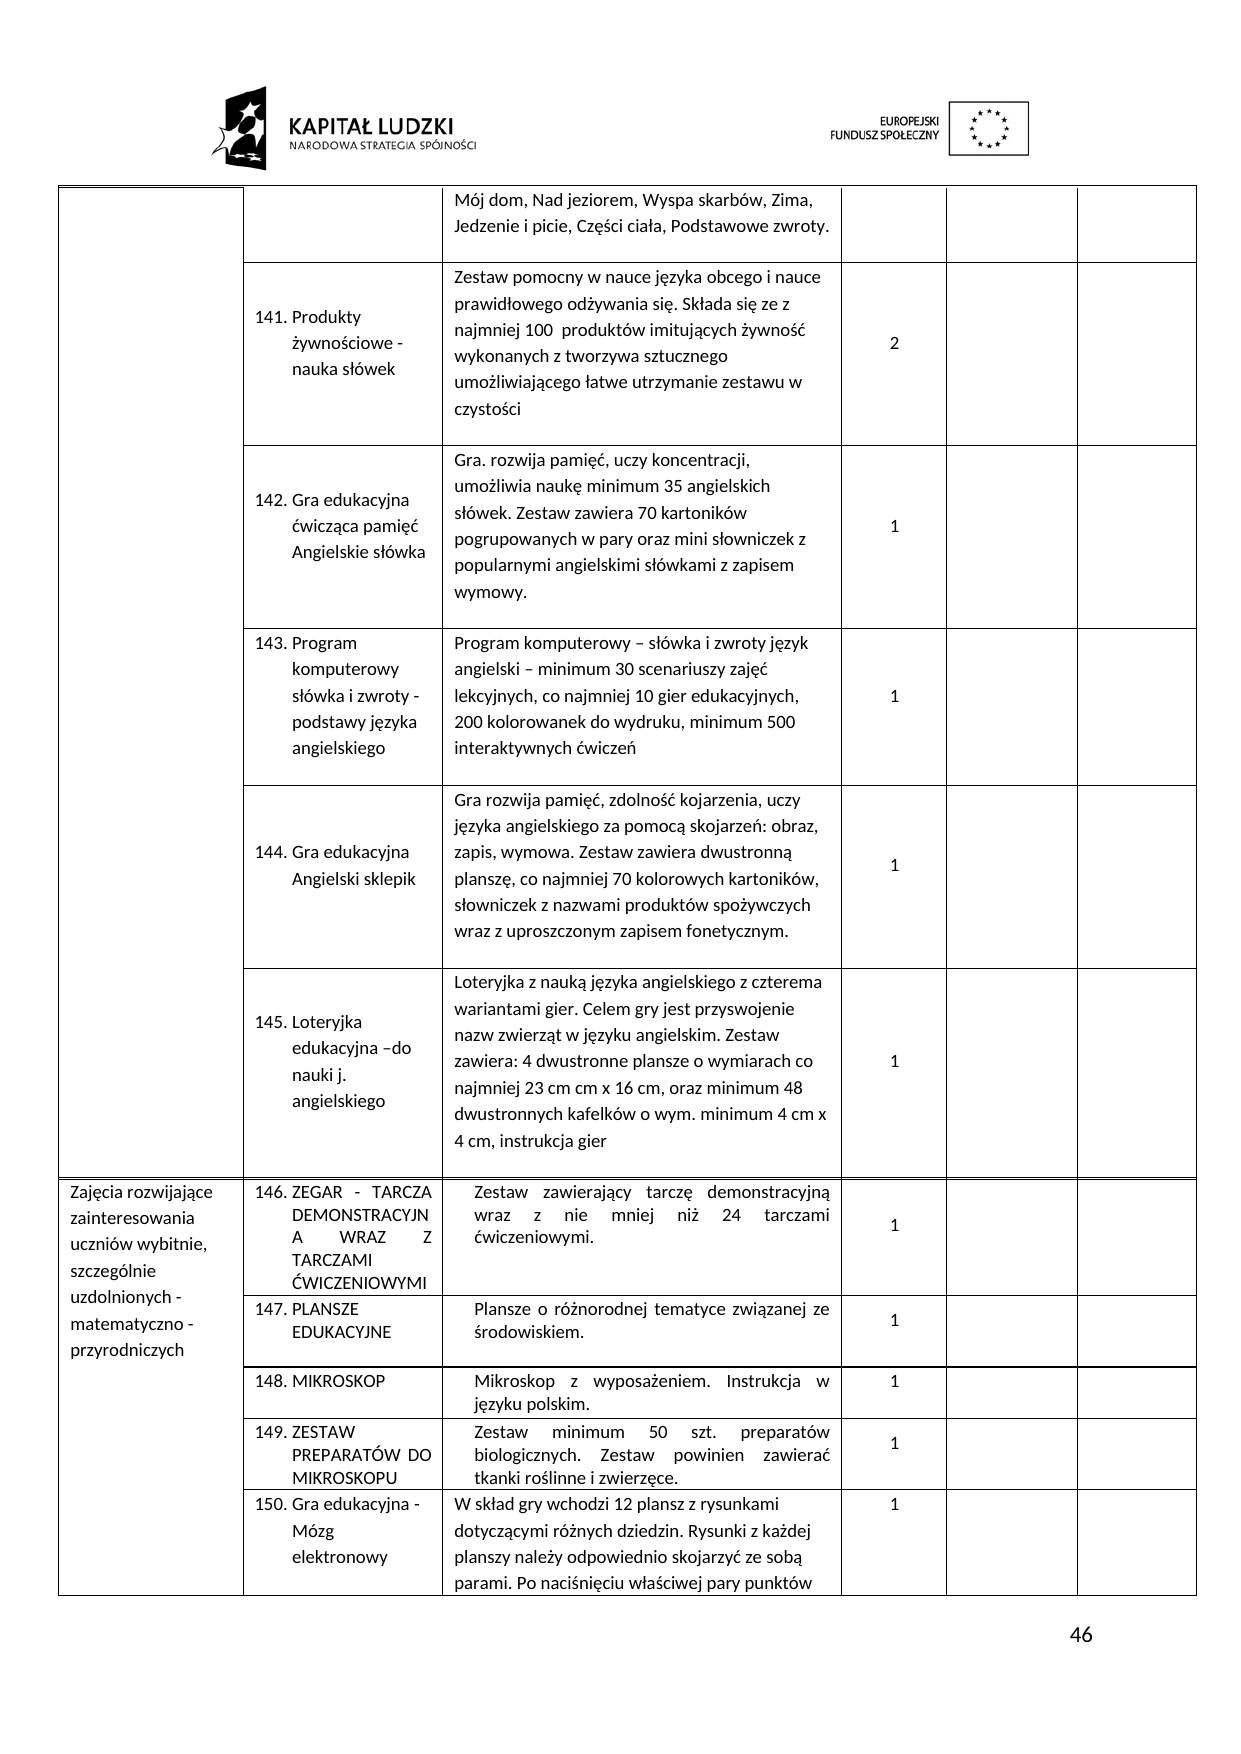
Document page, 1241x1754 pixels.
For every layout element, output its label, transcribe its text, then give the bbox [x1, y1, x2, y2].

table_cell [1078, 786, 1196, 967]
table_cell MIKROSKOP [244, 1368, 442, 1417]
table_cell [947, 263, 1077, 445]
table_cell ZESTAW PREPARATÓW DO MIKROSKOPU [244, 1419, 442, 1489]
table_cell [947, 1419, 1077, 1489]
table_cell Loteryjka z nauką języka angielskiego z czterema wariantami gier. Celem gry jest przyswojenie nazw zwierząt w języku angielskim. Zestaw zawiera: 4 dwustronne plansze o wymiarach co najmniej 23 cm cm x 16 cm, oraz minimum 48 dwustronnych kafelków o wym. minimum 4 cm x 4 cm, instrukcja gier [443, 969, 841, 1177]
table_cell Program komputerowy – słówka i zwroty język angielski – minimum 30 scenariuszy zajęć lekcyjnych, co najmniej 10 gier edukacyjnych, 200 kolorowanek do wydruku, minimum 500 interaktywnych ćwiczeń [443, 629, 841, 784]
table_cell 1 [842, 969, 946, 1177]
table_cell PLANSZE EDUKACYJNE [244, 1296, 442, 1366]
table_cell [1078, 629, 1196, 784]
table_cell [947, 1180, 1077, 1294]
table_cell Produkty żywnościowe - nauka słówek [244, 263, 442, 445]
table_cell 1 [842, 1368, 946, 1417]
table_cell [947, 629, 1077, 784]
table_cell 1 [842, 446, 946, 628]
table_cell Loteryjka edukacyjna –do nauki j. angielskiego [244, 969, 442, 1177]
table_cell Gra. rozwija pamięć, uczy koncentracji, umożliwia naukę minimum 35 angielskich słówek. Zestaw zawiera 70 kartoników pogrupowanych w pary oraz mini słowniczek z popularnymi angielskimi słówkami z zapisem wymowy. [443, 446, 841, 628]
table_cell [947, 1296, 1077, 1366]
table_cell 1 [842, 786, 946, 967]
table_cell Plansze o różnorodnej tematyce związanej ze środowiskiem. [443, 1296, 841, 1366]
table_cell Zestaw pomocny w nauce języka obcego i nauce prawidłowego odżywania się. Składa się ze z najmniej 100 produktów imitujących żywność wykonanych z tworzywa sztucznego umożliwiającego łatwe utrzymanie zestawu w czystości [443, 263, 841, 445]
table_cell Zestaw zawierający tarczę demonstracyjną wraz z nie mniej niż 24 tarczami ćwiczeniowymi. [443, 1180, 841, 1294]
table_cell [1078, 969, 1196, 1177]
table_cell ZEGAR - TARCZA DEMONSTRACYJNA WRAZ Z TARCZAMI ĆWICZENIOWYMI [244, 1180, 442, 1294]
table_cell [1078, 1368, 1196, 1417]
table_cell 1 [842, 1180, 946, 1294]
table_cell [947, 969, 1077, 1177]
table_cell [947, 446, 1077, 628]
table_cell [1078, 1180, 1196, 1294]
table_cell 1 [842, 629, 946, 784]
picture [147, 73, 1093, 185]
table_cell [1078, 446, 1196, 628]
table_cell 2 [842, 186, 947, 262]
table_cell 1 [842, 1419, 946, 1489]
table_cell [1078, 263, 1196, 445]
table_cell Gra edukacyjna - Mózg elektronowy [244, 1490, 442, 1594]
table_cell 2 [842, 263, 946, 445]
table_cell Zestaw minimum 50 szt. preparatów biologicznych. Zestaw powinien zawierać tkanki roślinne i zwierzęce. [443, 1419, 841, 1489]
table_cell [1078, 1490, 1196, 1594]
table_cell [947, 786, 1077, 967]
table_cell 1 [842, 1490, 946, 1594]
table_cell Program Podstawy 6 europejskich języków [243, 186, 443, 262]
table_cell Zajęcia rozwijające zainteresowania uczniów wybitnie, szczególnie uzdolnionych - matematyczno - przyrodniczych [59, 1180, 243, 1594]
table_cell [1078, 1296, 1196, 1366]
table_cell 1 [842, 1296, 946, 1366]
table_cell [947, 1368, 1077, 1417]
table_cell Program komputerowy słówka i zwroty - podstawy języka angielskiego [244, 629, 442, 784]
table_cell Gra edukacyjna Angielski sklepik [244, 786, 442, 967]
table_cell Mikroskop z wyposażeniem. Instrukcja w języku polskim. [443, 1368, 841, 1417]
table_cell [1078, 1419, 1196, 1489]
table_cell [1078, 186, 1196, 262]
table_cell [947, 186, 1078, 262]
table_cell [947, 1490, 1077, 1594]
table_cell Gra edukacyjna ćwicząca pamięć Angielskie słówka [244, 446, 442, 628]
table_cell Gra rozwija pamięć, zdolność kojarzenia, uczy języka angielskiego za pomocą skojarzeń: obraz, zapis, wymowa. Zestaw zawiera dwustronną planszę, co najmniej 70 kolorowych kartoników, słowniczek z nazwami produktów spożywczych wraz z uproszczonym zapisem fonetycznym. [443, 786, 841, 967]
